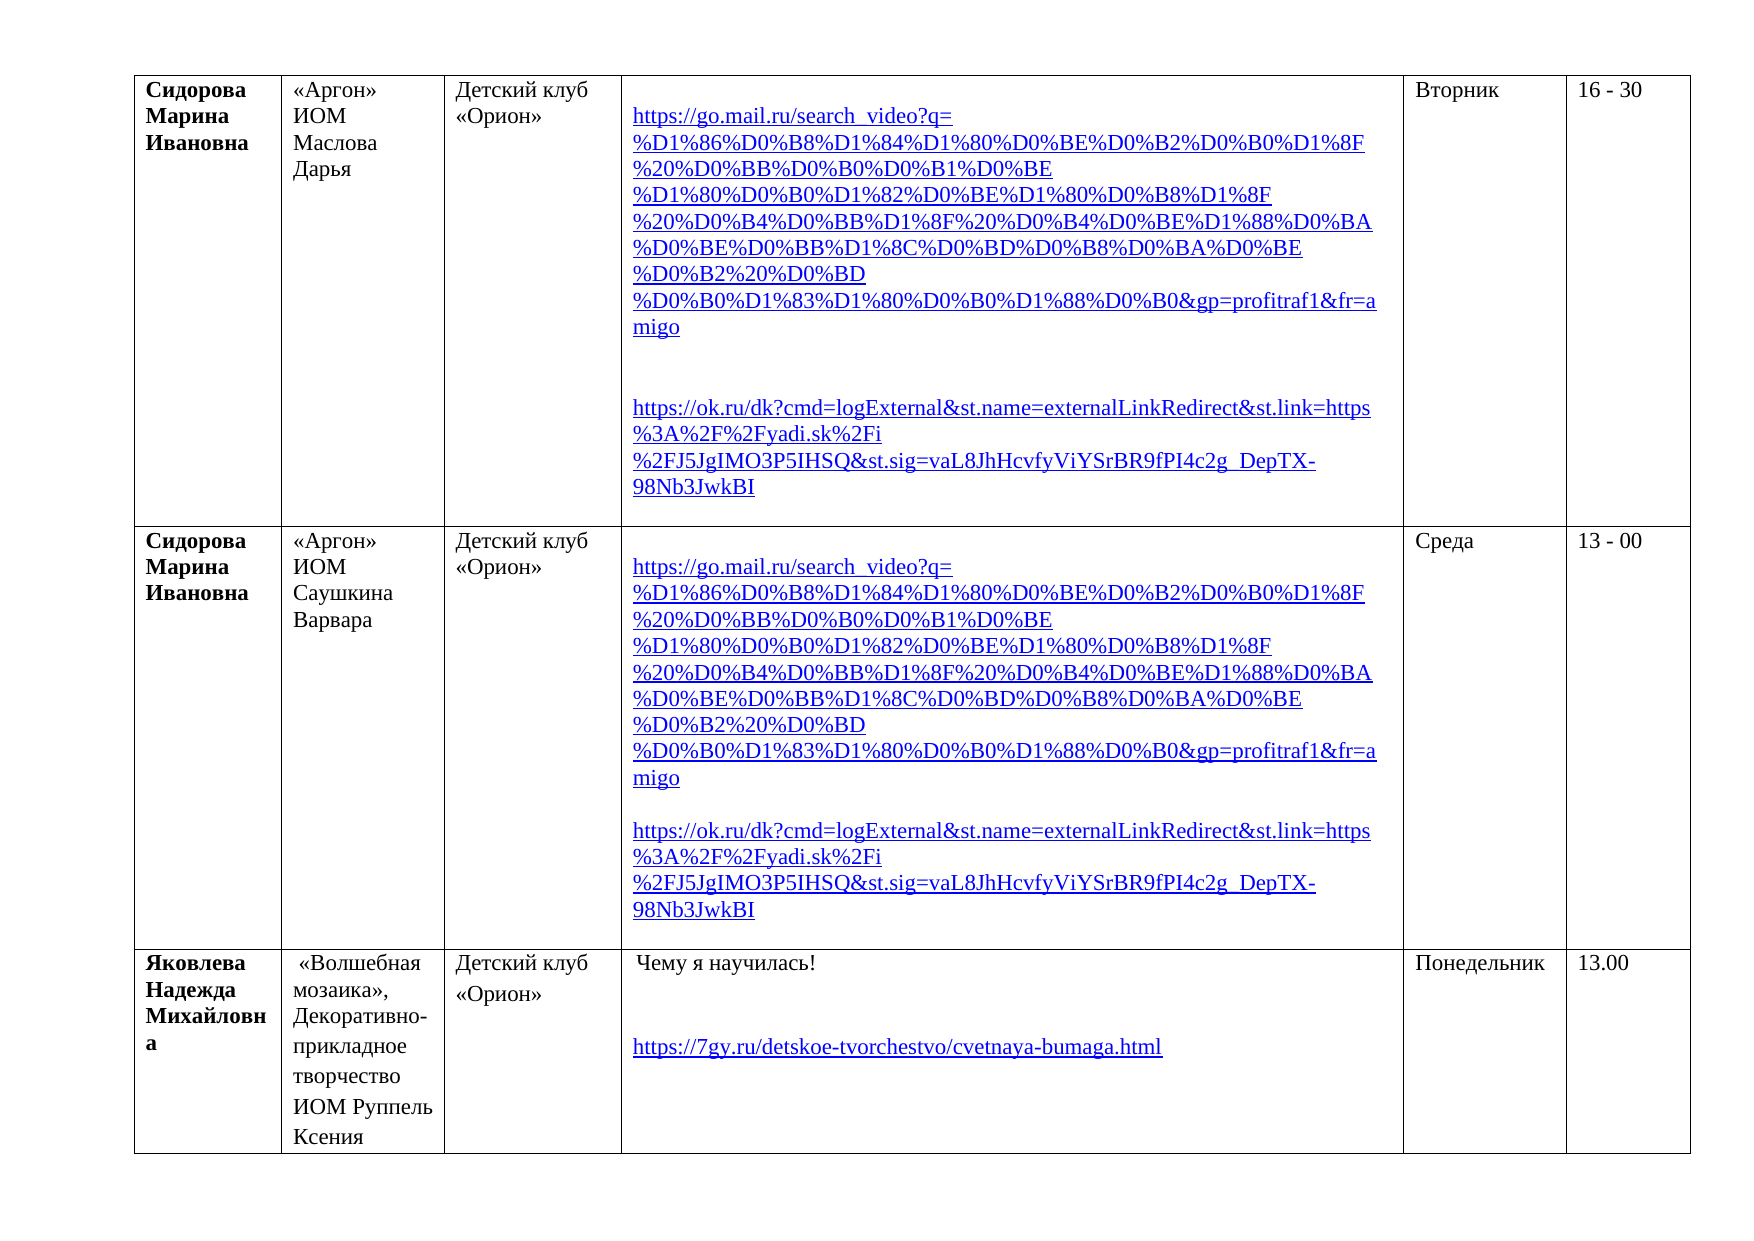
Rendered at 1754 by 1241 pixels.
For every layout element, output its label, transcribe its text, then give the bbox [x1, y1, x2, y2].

table_cell Детский клуб «Орион» [445, 527, 621, 948]
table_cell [282, 950, 444, 1153]
table_cell 13 - 00 [1567, 527, 1690, 948]
table_cell «Аргон» ИОМ Саушкина Варвара [282, 527, 444, 948]
table_cell 13.00 [1567, 950, 1690, 1153]
table_cell Вторник [1404, 76, 1566, 526]
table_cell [622, 950, 1403, 1153]
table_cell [135, 950, 281, 1153]
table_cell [135, 76, 281, 526]
table_cell 16 - 30 [1567, 76, 1690, 526]
table_cell Сидорова Марина Ивановна [135, 527, 281, 948]
table_cell Понедельник [1404, 950, 1566, 1153]
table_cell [445, 76, 621, 526]
table_cell «Аргон» ИОМ Маслова Дарья [282, 76, 444, 526]
table_cell Среда [1404, 527, 1566, 948]
table_cell https://go.mail.ru/search_video?q=%D1%86%D0%B8%D1%84%D1%80%D0%BE%D0%B2%D0%B0%D1%8F%20%D0%BB%D0%B0%D0%B1%D0%BE%D1%80%D0%B0%D1%82%D0%BE%D1%80%D0%B8%D1%8F%20%D0%B4%D0%BB%D1%8F%20%D0%B4%D0%BE%D1%88%D0%BA%D0%BE%D0%BB%D1%8C%D0%BD%D0%B8%D0%BA%D0%BE%D0%B2%20%D0%BD%D0%B0%D1%83%D1%80%D0%B0%D1%88%D0%B0&gp=profitraf1&fr=amigo https://ok.ru/dk?cmd=logExternal&st.name=externalLinkRedirect&st.link=https%3A%2F%2Fyadi.sk%2Fi%2FJ5JgIMO3P5IHSQ&st.sig=vaL8JhHcvfyViYSrBR9fPI4c2g_DepTX-98Nb3JwkBI [622, 76, 1403, 526]
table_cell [445, 950, 621, 1153]
table_cell https://go.mail.ru/search_video?q=%D1%86%D0%B8%D1%84%D1%80%D0%BE%D0%B2%D0%B0%D1%8F%20%D0%BB%D0%B0%D0%B1%D0%BE%D1%80%D0%B0%D1%82%D0%BE%D1%80%D0%B8%D1%8F%20%D0%B4%D0%BB%D1%8F%20%D0%B4%D0%BE%D1%88%D0%BA%D0%BE%D0%BB%D1%8C%D0%BD%D0%B8%D0%BA%D0%BE%D0%B2%20%D0%BD%D0%B0%D1%83%D1%80%D0%B0%D1%88%D0%B0&gp=profitraf1&fr=amigo https://ok.ru/dk?cmd=logExternal&st.name=externalLinkRedirect&st.link=https%3A%2F%2Fyadi.sk%2Fi%2FJ5JgIMO3P5IHSQ&st.sig=vaL8JhHcvfyViYSrBR9fPI4c2g_DepTX-98Nb3JwkBI [622, 527, 1403, 948]
